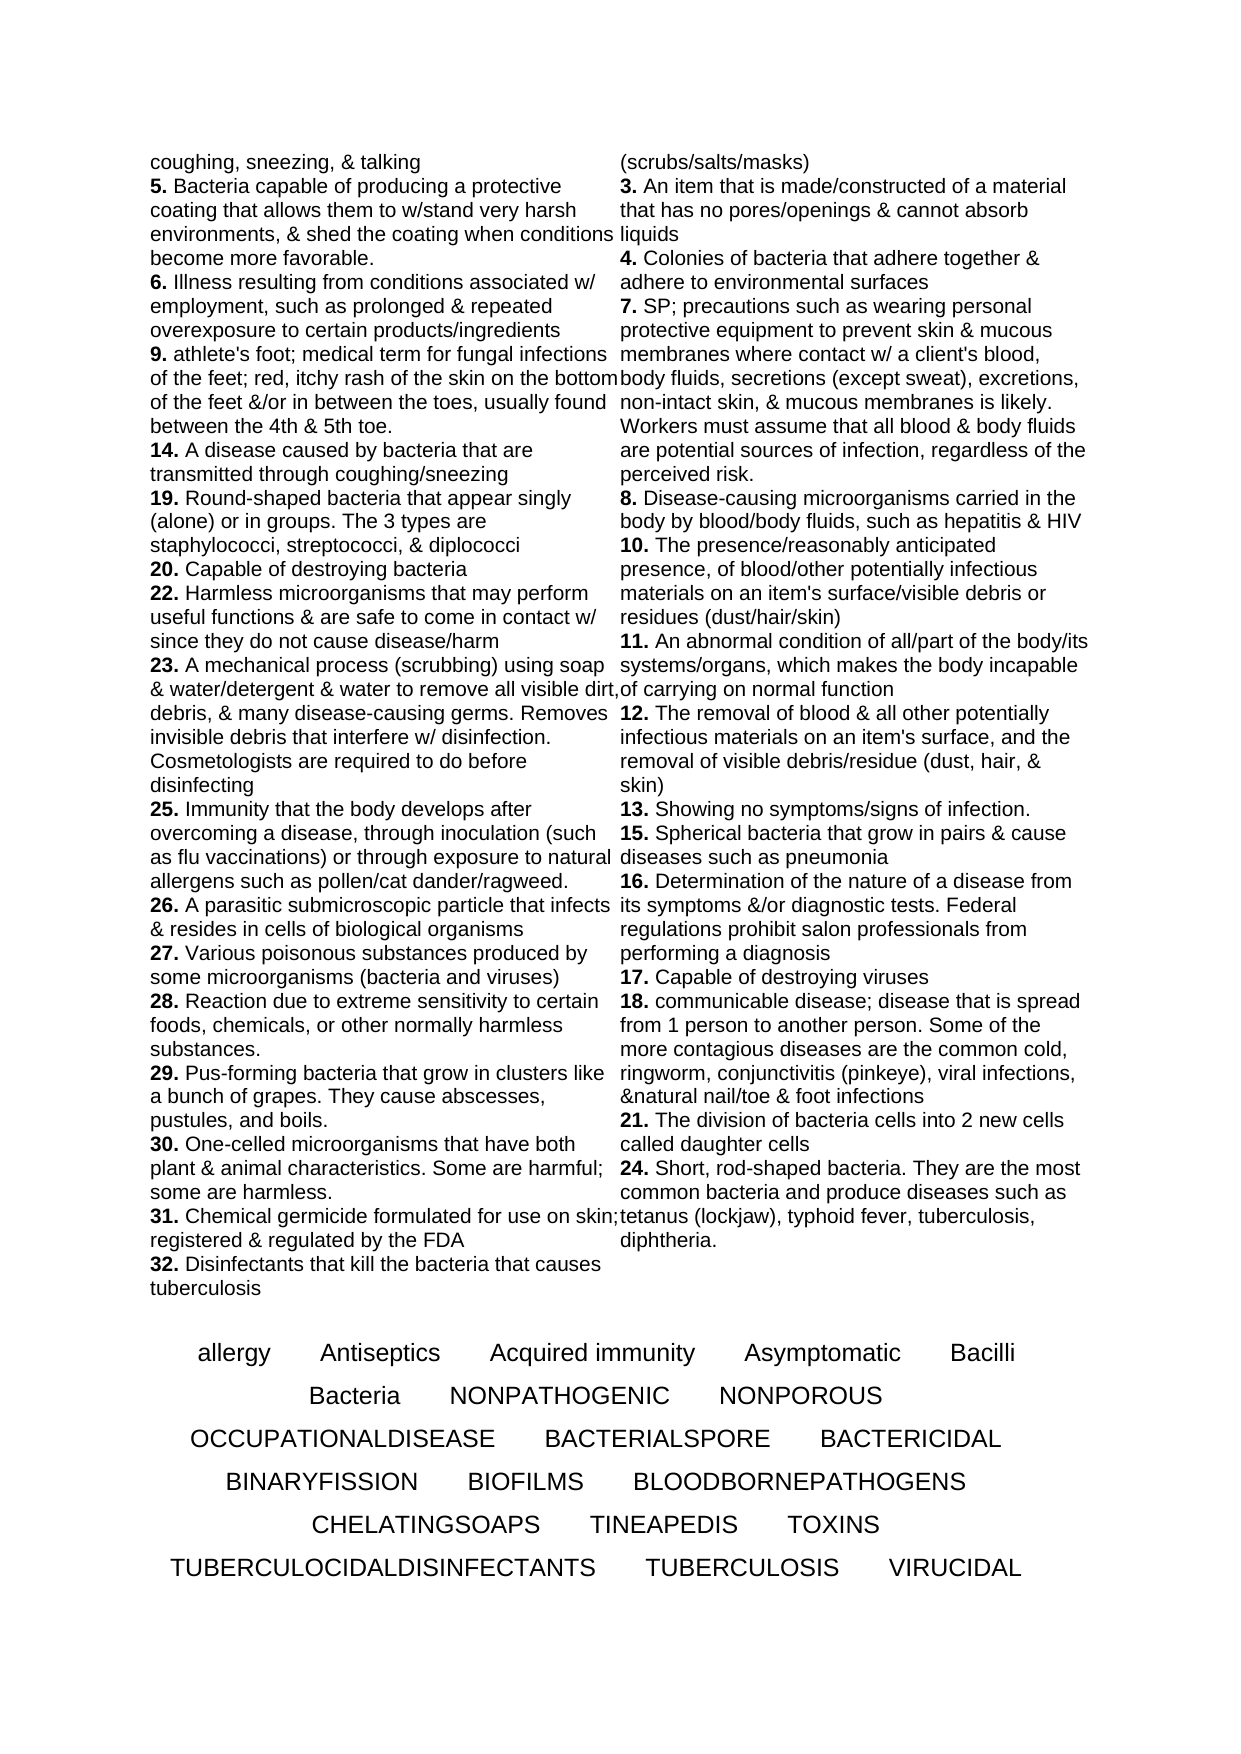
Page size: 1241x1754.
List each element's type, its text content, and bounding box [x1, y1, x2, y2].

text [150, 1337, 1090, 1582]
